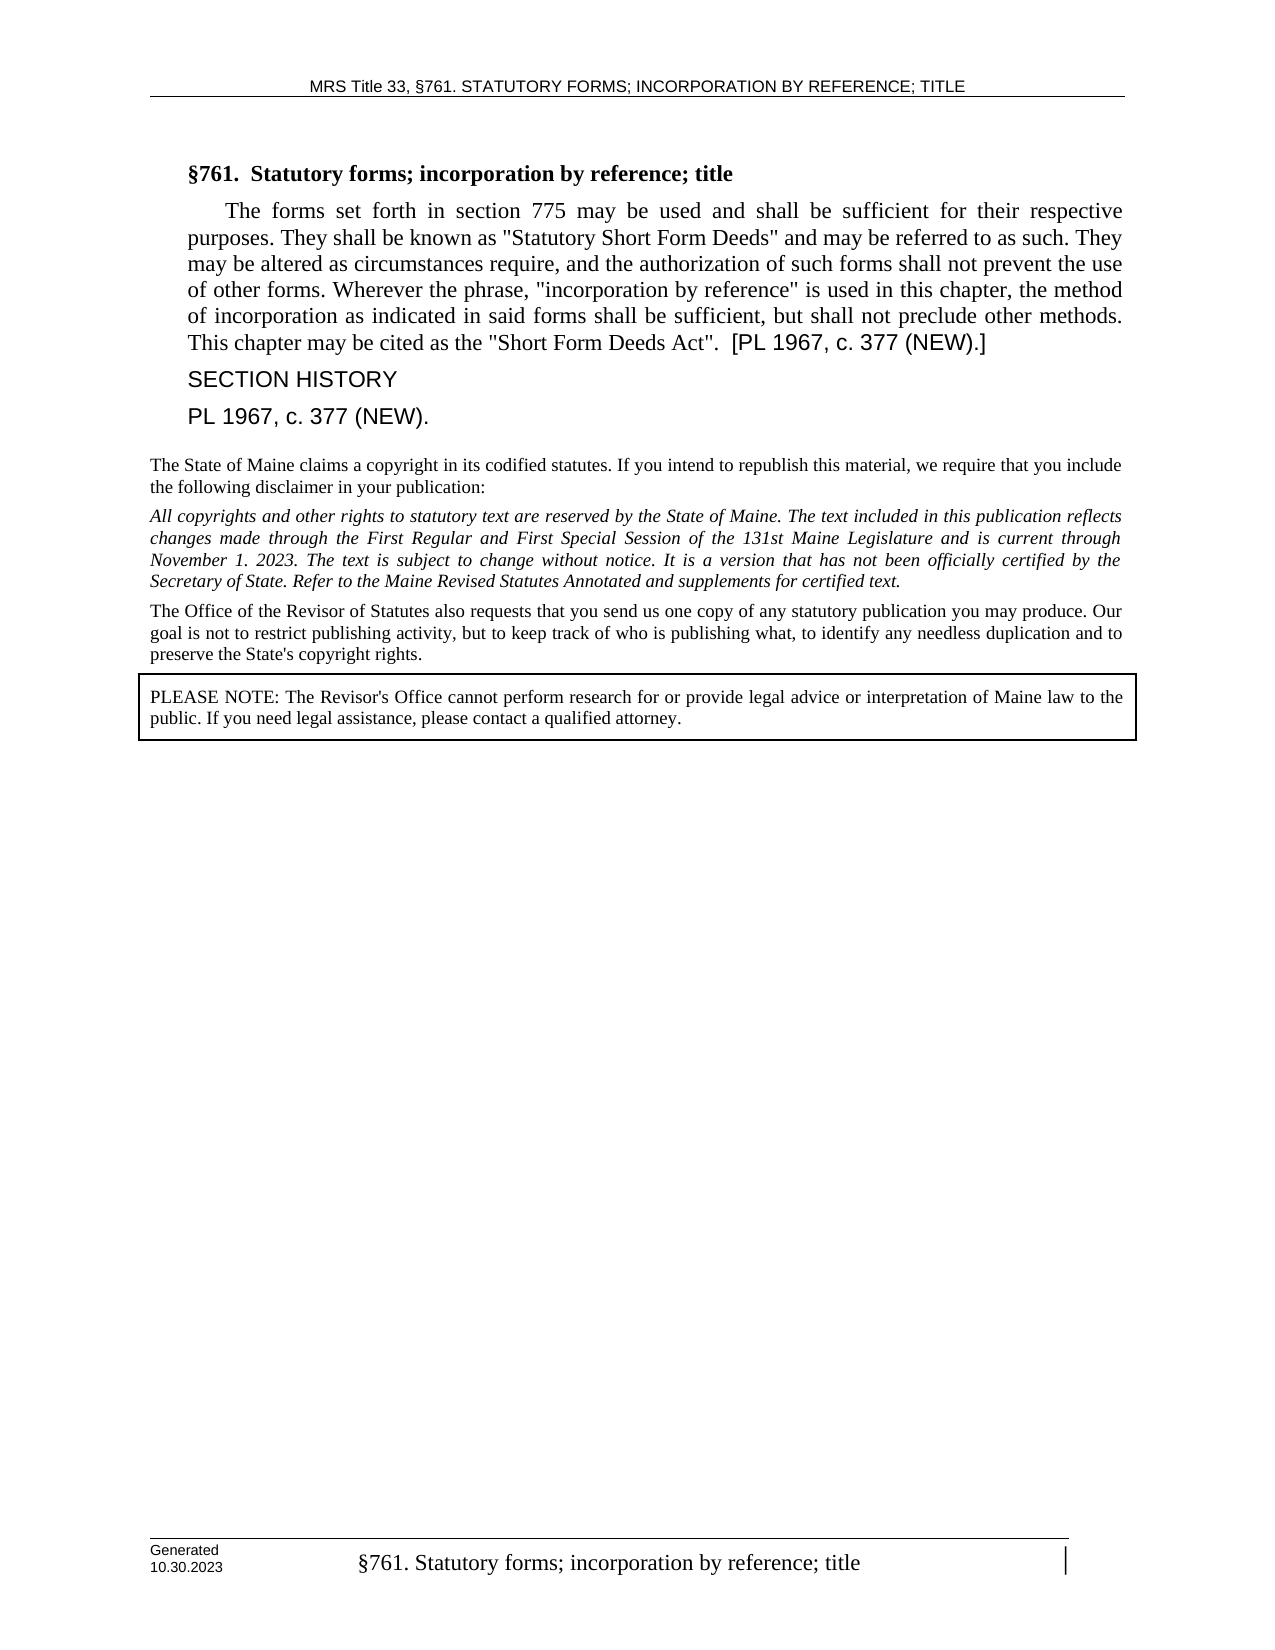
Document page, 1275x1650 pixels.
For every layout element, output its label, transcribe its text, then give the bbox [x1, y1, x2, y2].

text The Office of the Revisor of Statutes also requests that you send us one copy of any statutory publication you may produce. Our goal is not to restrict publishing activity, but to keep track of who is publishing what, to identify any needless duplication and to preserve the State's copyright rights. [150, 600, 1125, 665]
text PLEASE NOTE: The Revisor's Office cannot perform research for or provide legal advice or interpretation of Maine law to the public. If you need legal assistance, please contact a qualified attorney. [140, 675, 1135, 739]
text SECTION HISTORY [187, 366, 1125, 392]
text All copyrights and other rights to statutory text are reserved by the State of Maine. The text included in this publication reflects changes made through the First Regular and First Special Session of the 131st Maine Legislature and is current through November 1. 2023 . The text is subject to change without notice. It is a version that has not been officially certified by the Secretary of State. Refer to the Maine Revised Statutes Annotated and supplements for certified text. [150, 505, 1125, 592]
text §761. Statutory forms; incorporation by reference; title [187, 160, 1125, 187]
text The State of Maine claims a copyright in its codified statutes. If you intend to republish this material, we require that you include the following disclaimer in your publication: [150, 454, 1125, 497]
text PL 1967, c. 377 (NEW). [187, 403, 1125, 429]
text The forms set forth in section 775 may be used and shall be sufficient for their respective purposes. They shall be known as "Statutory Short Form Deeds" and may be referred to as such. They may be altered as circumstances require, and the authorization of such forms shall not prevent the use of other forms. Wherever the phrase, "incorporation by reference" is used in this chapter, the method of incorporation as indicated in said forms shall be sufficient, but shall not preclude other methods. This chapter may be cited as the "Short Form Deeds Act". [PL 1967, c. 377 (NEW).] [187, 197, 1125, 355]
